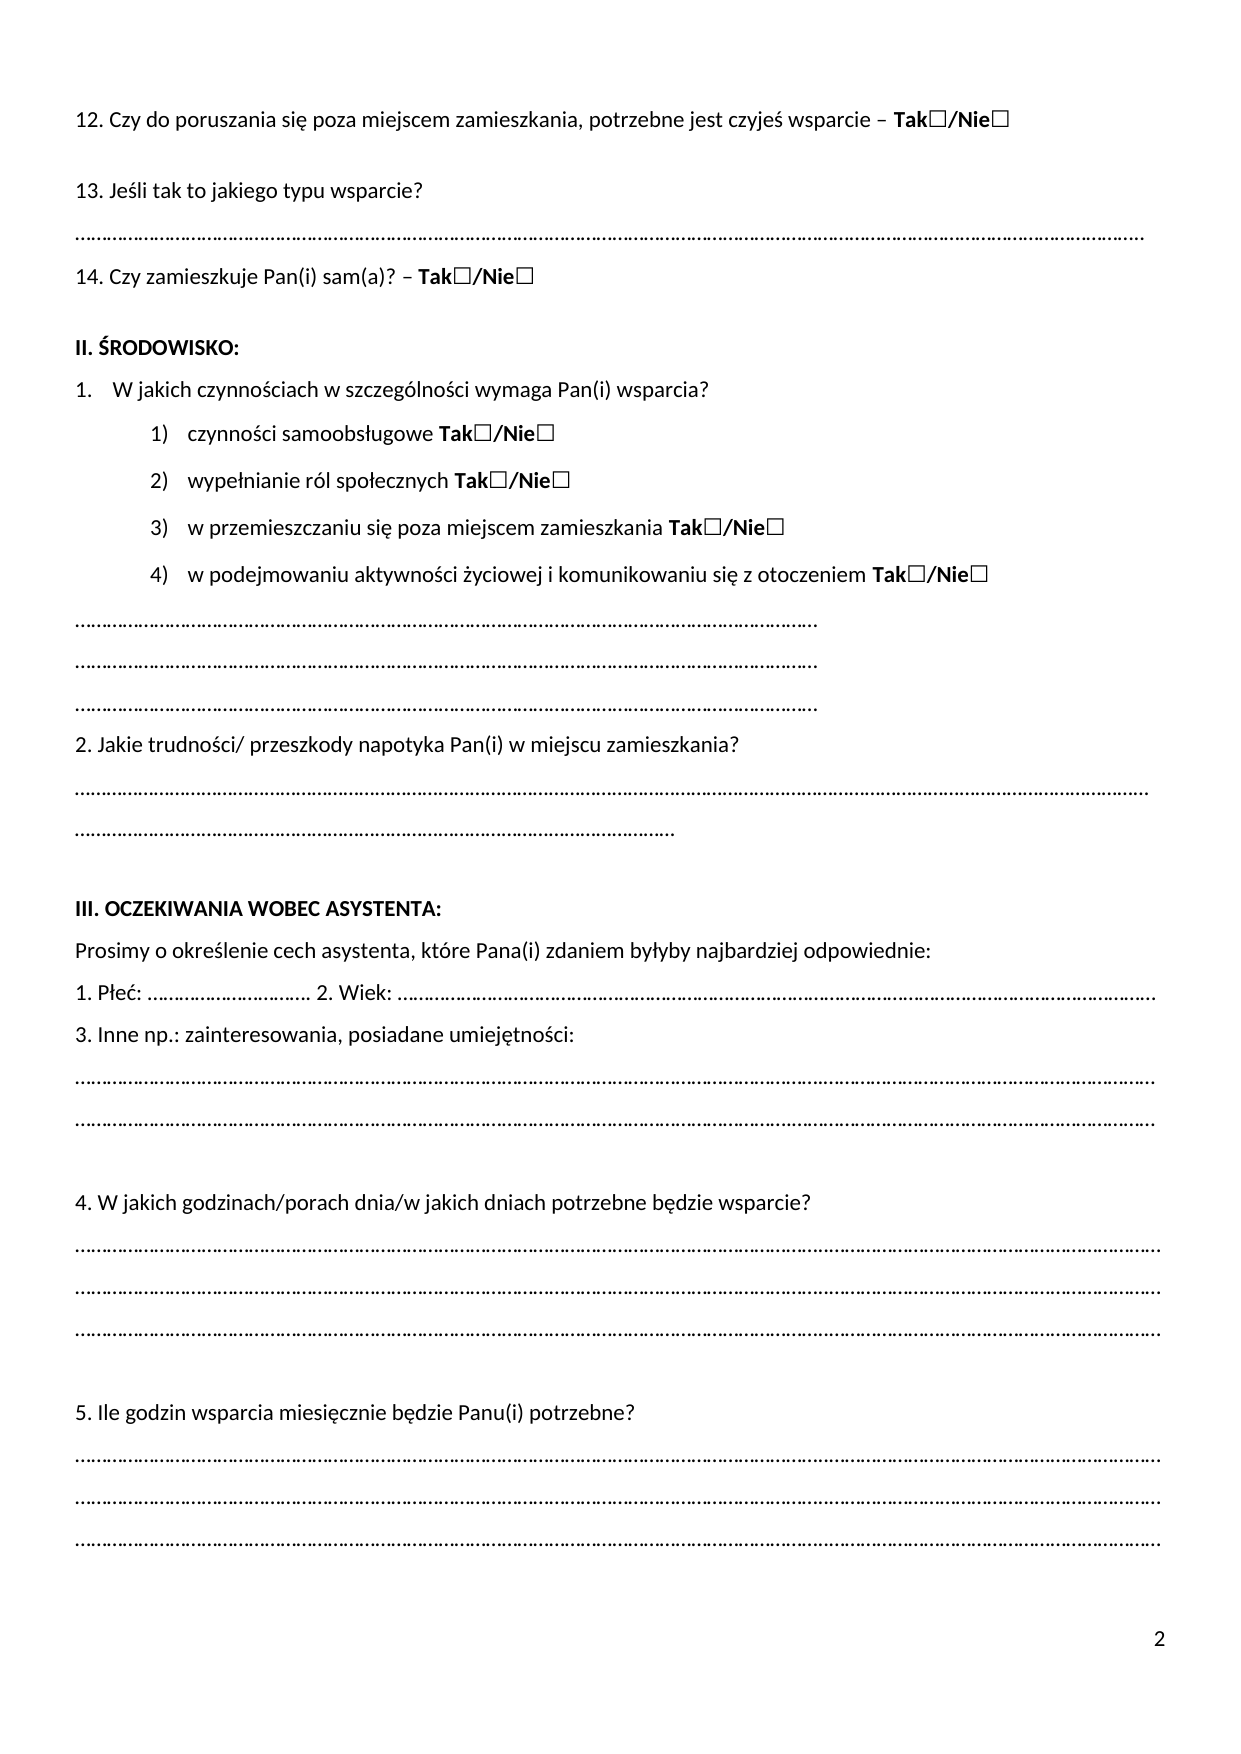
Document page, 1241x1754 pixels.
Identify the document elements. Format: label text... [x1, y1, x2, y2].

text ………………………………………………………………………………………………………………………………………………………………………………………………………………………………………………………………………………………… [75, 773, 1165, 843]
list w przemieszczaniu się poza miejscem zamieszkania Tak/Nie [150, 511, 1165, 542]
list czynności samoobsługowe Tak/Nie [150, 417, 1165, 448]
text ……………………………………………………………………………………………………………………………..……………………………………………………… [75, 1272, 1165, 1300]
text 13. Jeśli tak to jakiego typu wsparcie? ………………………………………………………………………………………………………………………………………………………………………………….. [75, 176, 1165, 246]
text 2. Jakie trudności/ przeszkody napotyka Pan(i) w miejscu zamieszkania? [75, 731, 1165, 759]
text …………………………………………………………………………………………………………………………… …………………………………………………………………………………………………………………………… …………………………………………………………………………………………………………………………… [75, 605, 1165, 717]
text 3. Inne np.: zainteresowania, posiadane umiejętności: …………………………………………………………………………………………………………………………….……………………………………………………… ……………………………………………………………………………………………………………………….…………………………………………………………… [75, 1020, 1165, 1132]
text II. ŚRODOWISKO: [75, 333, 1165, 361]
text 12. Czy do poruszania się poza miejscem zamieszkania, potrzebne jest czyjeś wsparcie – Tak/Nie [75, 103, 1165, 134]
list wypełnianie ról społecznych Tak/Nie [150, 464, 1165, 495]
text 5. Ile godzin wsparcia miesięcznie będzie Panu(i) potrzebne? [75, 1398, 1165, 1426]
text ……………………………………………………………………………………………………………………………..……………………………………………………… [75, 1482, 1165, 1510]
list W jakich czynnościach w szczególności wymaga Pan(i) wsparcia? [75, 375, 1165, 403]
text Prosimy o określenie cech asystenta, które Pana(i) zdaniem byłyby najbardziej odpowiednie: [75, 936, 1165, 964]
text ……………………………………………………………………………………………………………………………..……………………………………………………… [75, 1314, 1165, 1342]
text 14. Czy zamieszkuje Pan(i) sam(a)? – Tak/Nie [75, 260, 1165, 291]
text III. OCZEKIWANIA WOBEC ASYSTENTA: [75, 894, 1165, 922]
list w podejmowaniu aktywności życiowej i komunikowaniu się z otoczeniem Tak/Nie [150, 558, 1165, 589]
text 1. Płeć: …………………………. 2. Wiek: ……………………………………………………………………………………………………………………………… [75, 978, 1165, 1006]
text ……………………………………………………………………………………………………………………………..……………………………………………………… [75, 1524, 1165, 1552]
text ……………………………………………………………………………………………………………………………..……………………………………………………… [75, 1230, 1165, 1258]
text 4. W jakich godzinach/porach dnia/w jakich dniach potrzebne będzie wsparcie? [75, 1188, 1165, 1216]
text ……………………………………………………………………………………………………………………………..……………………………………………………… [75, 1440, 1165, 1468]
